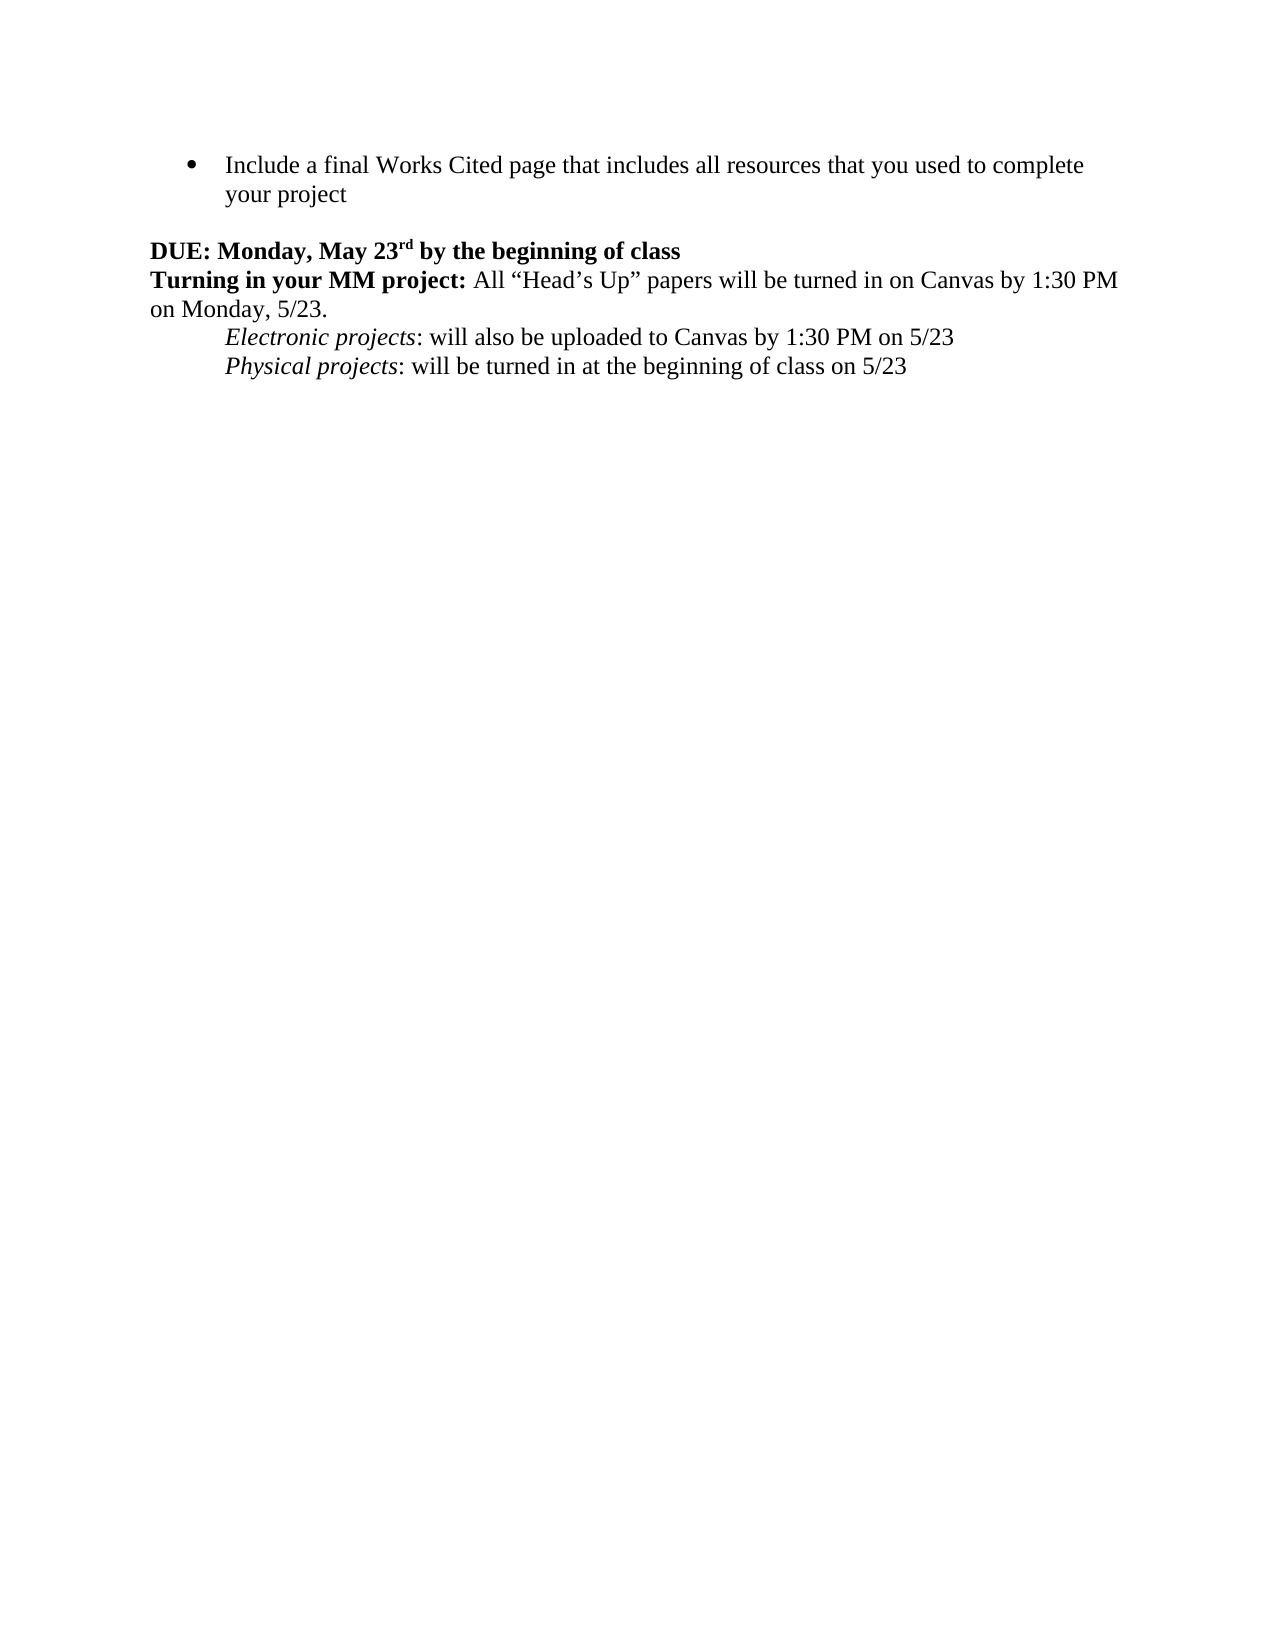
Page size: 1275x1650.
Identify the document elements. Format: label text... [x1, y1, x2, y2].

text Physical projects: will be turned in at the beginning of class on 5/23 [150, 351, 1125, 380]
text DUE: Monday, May 23rd by the beginning of class [150, 236, 1125, 265]
list Include a final Works Cited page that includes all resources that you used to complete your project [187, 150, 1125, 207]
text Turning in your MM project: All “Head’s Up” papers will be turned in on Canvas by 1:30 PM on Monday, 5/23. [150, 265, 1125, 322]
text Electronic projects: will also be uploaded to Canvas by 1:30 PM on 5/23 [150, 322, 1125, 351]
